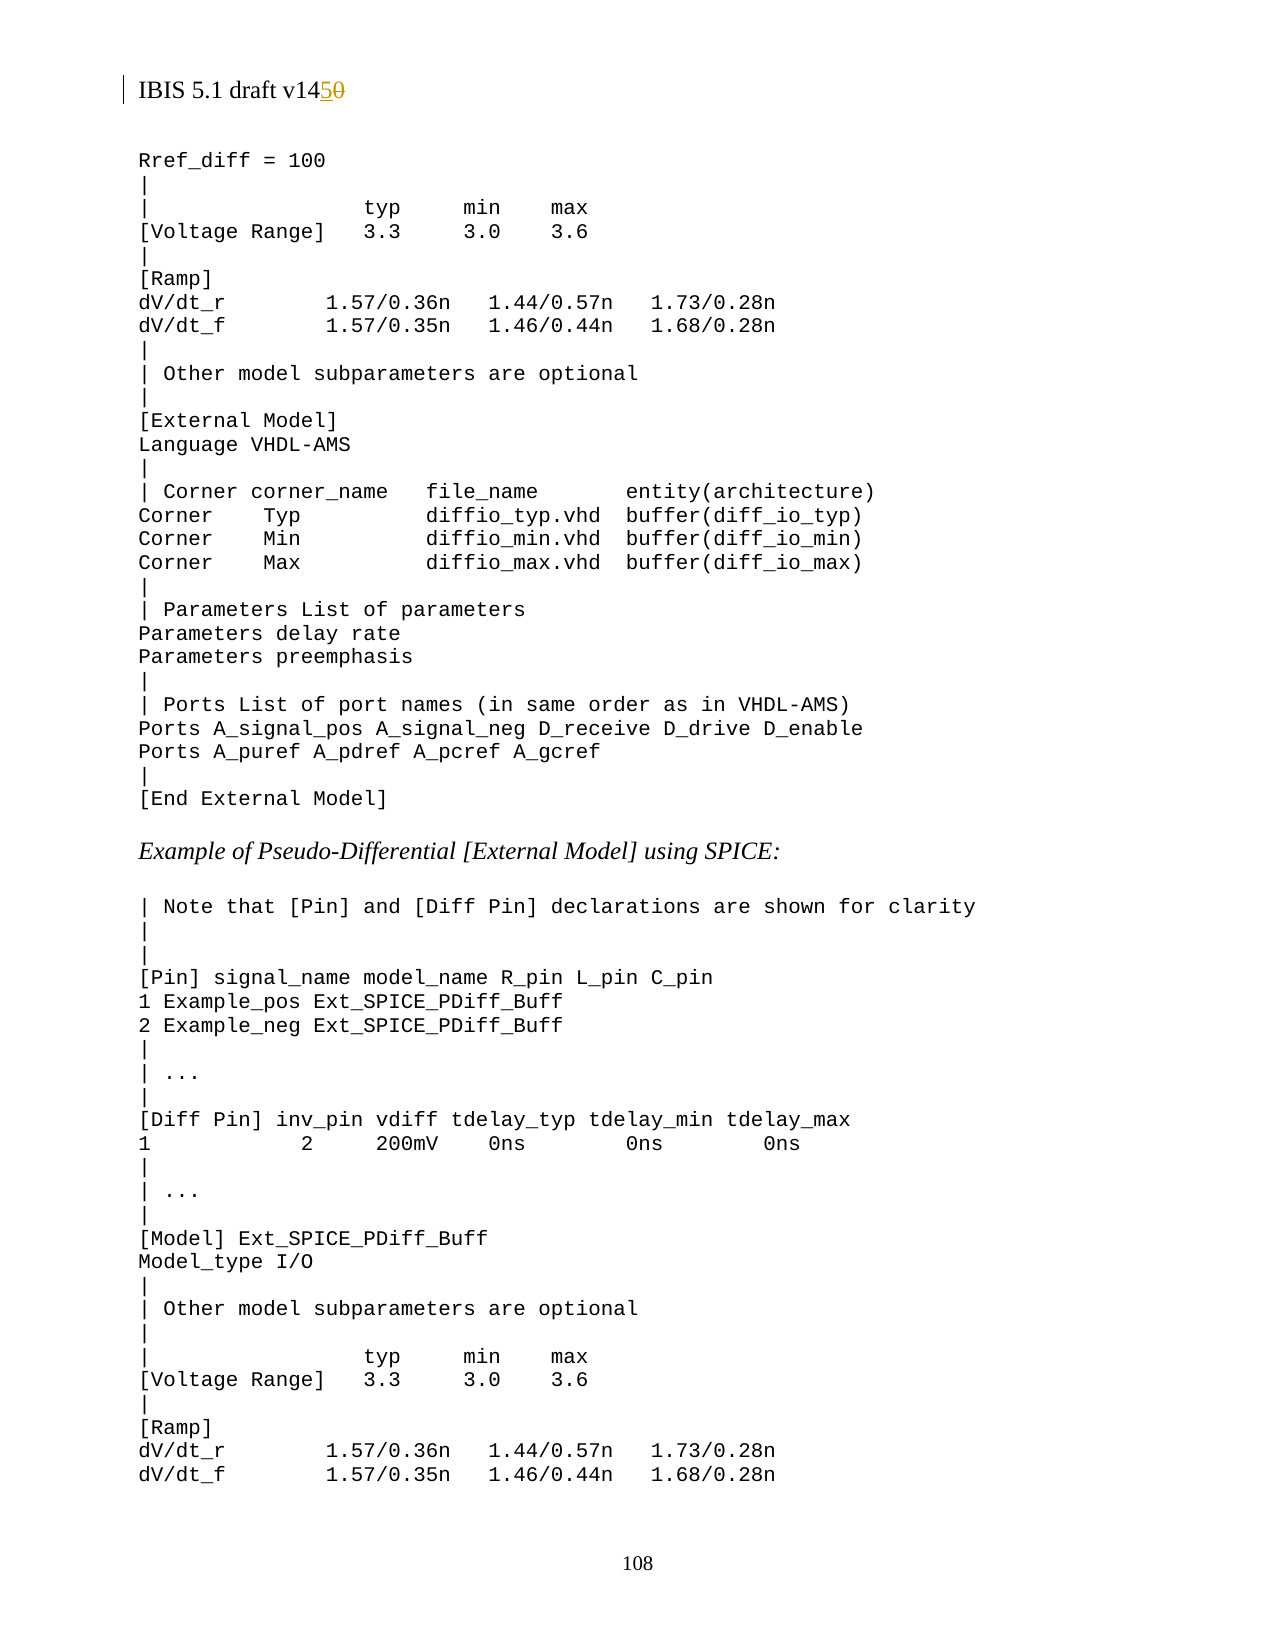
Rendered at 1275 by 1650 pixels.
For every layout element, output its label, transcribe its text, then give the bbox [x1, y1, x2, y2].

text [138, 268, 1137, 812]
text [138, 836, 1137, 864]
text Rref_diff = 100 [138, 150, 1137, 174]
text [Voltage Range] 3.3 3.0 3.6 [138, 221, 1137, 244]
text | [138, 174, 1137, 197]
text | typ min max [138, 197, 1137, 221]
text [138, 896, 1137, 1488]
text | [138, 244, 1137, 268]
